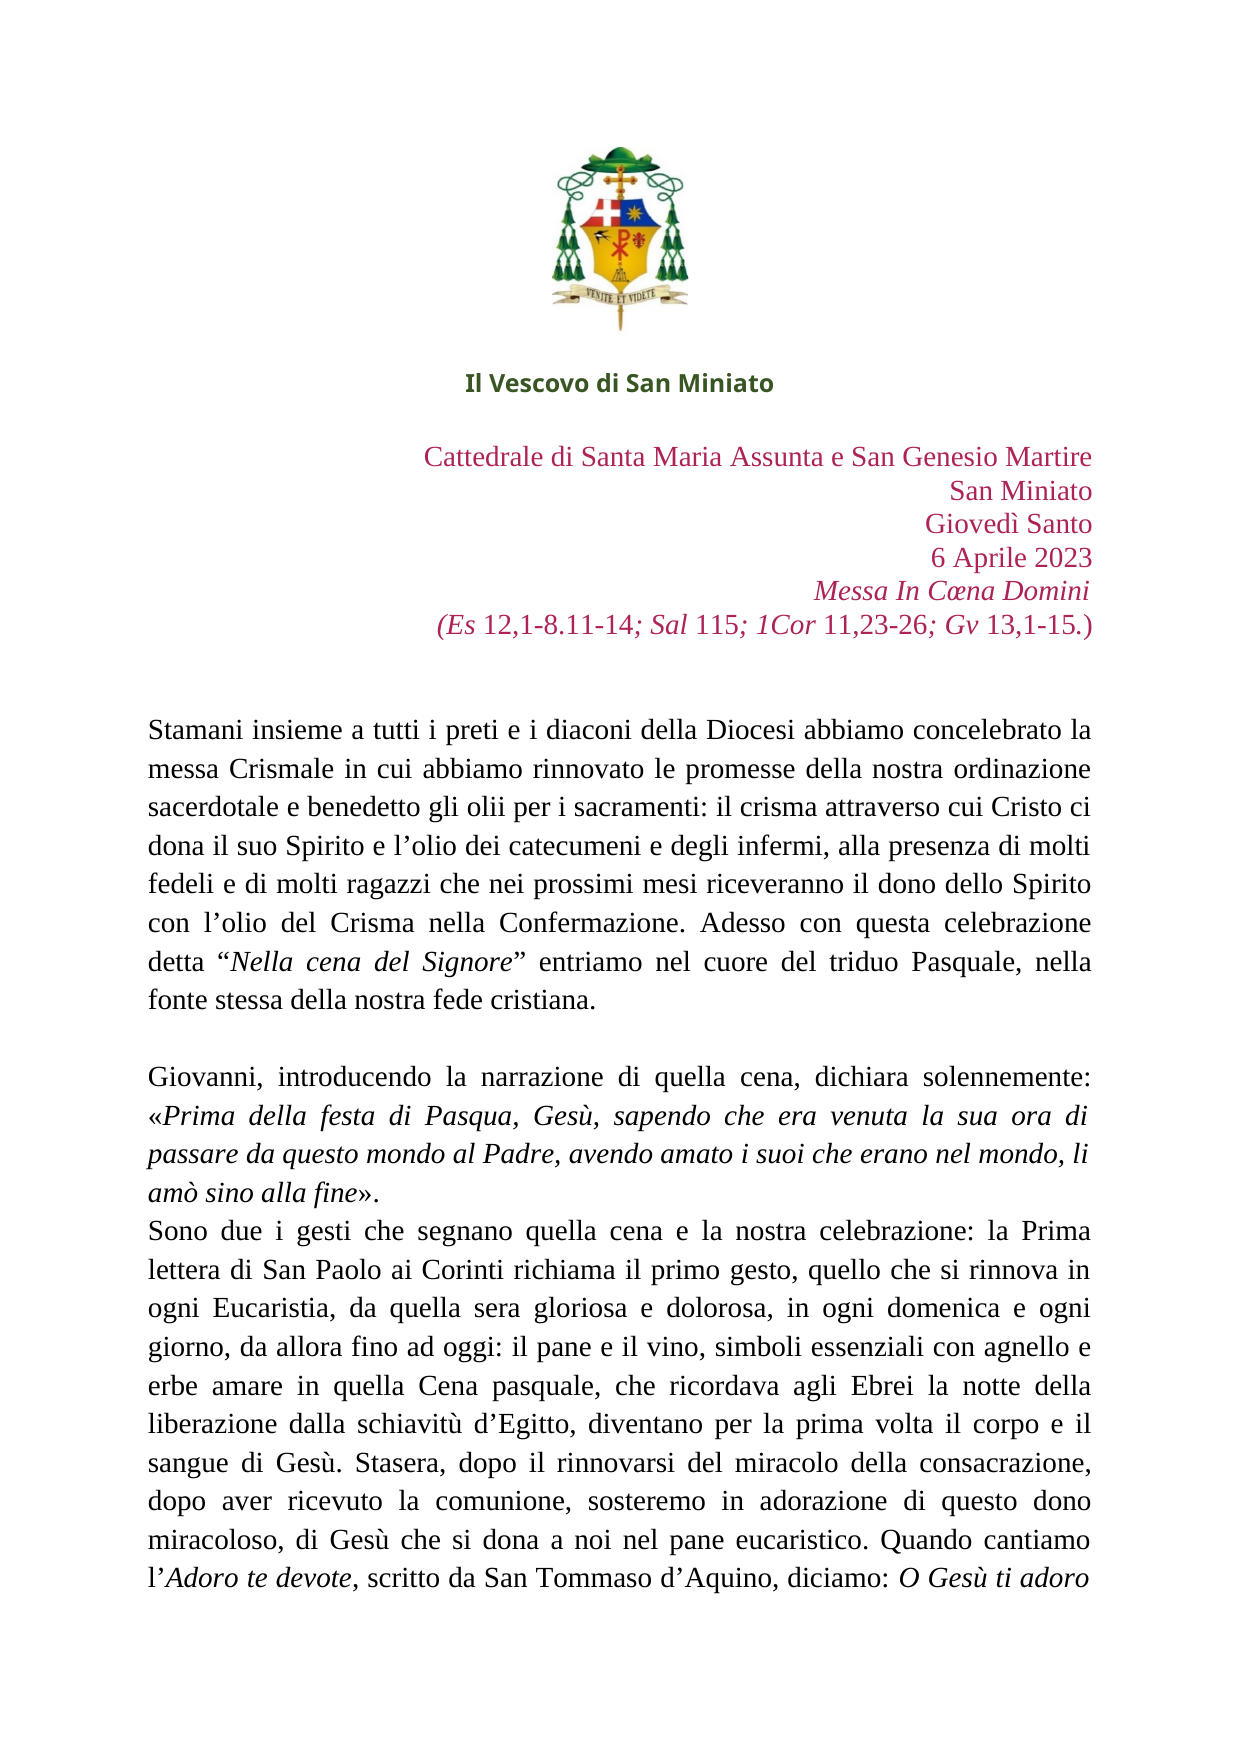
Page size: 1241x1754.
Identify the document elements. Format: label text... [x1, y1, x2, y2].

text Messa In Cœna Domini [148, 573, 1092, 607]
text Cattedrale di Santa Maria Assunta e San Genesio Martire [148, 439, 1092, 473]
text Stamani insieme a tutti i preti e i diaconi della Diocesi abbiamo concelebrato la messa Crismale in cui abbiamo rinnovato le promesse della nostra ordinazione sacerdotale e benedetto gli olii per i sacramenti: il crisma attraverso cui Cristo ci dona il suo Spirito e l’olio dei catecumeni e degli infermi, alla presenza di molti fedeli e di molti ragazzi che nei prossimi mesi riceveranno il dono dello Spirito con l’olio del Crisma nella Confermazione. Adesso con questa celebrazione detta “Nella cena del Signore” entriamo nel cuore del triduo Pasquale, nella fonte stessa della nostra fede cristiana. [148, 712, 1092, 1016]
text (Es 12,1-8.11-14; Sal 115; 1Cor 11,23-26; Gv 13,1-15.) [148, 607, 1092, 640]
text Giovedì Santo [148, 506, 1092, 540]
text Giovanni, introducendo la narrazione di quella cena, dichiara solennemente: «Prima della festa di Pasqua, Gesù, sapendo che era venuta la sua ora di passare da questo mondo al Padre, avendo amato i suoi che erano nel mondo, li amò sino alla fine». [148, 1059, 1092, 1208]
text San Miniato [148, 473, 1092, 506]
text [148, 1213, 1092, 1594]
picture [551, 147, 689, 337]
text 6 Aprile 2023 [148, 540, 1092, 573]
